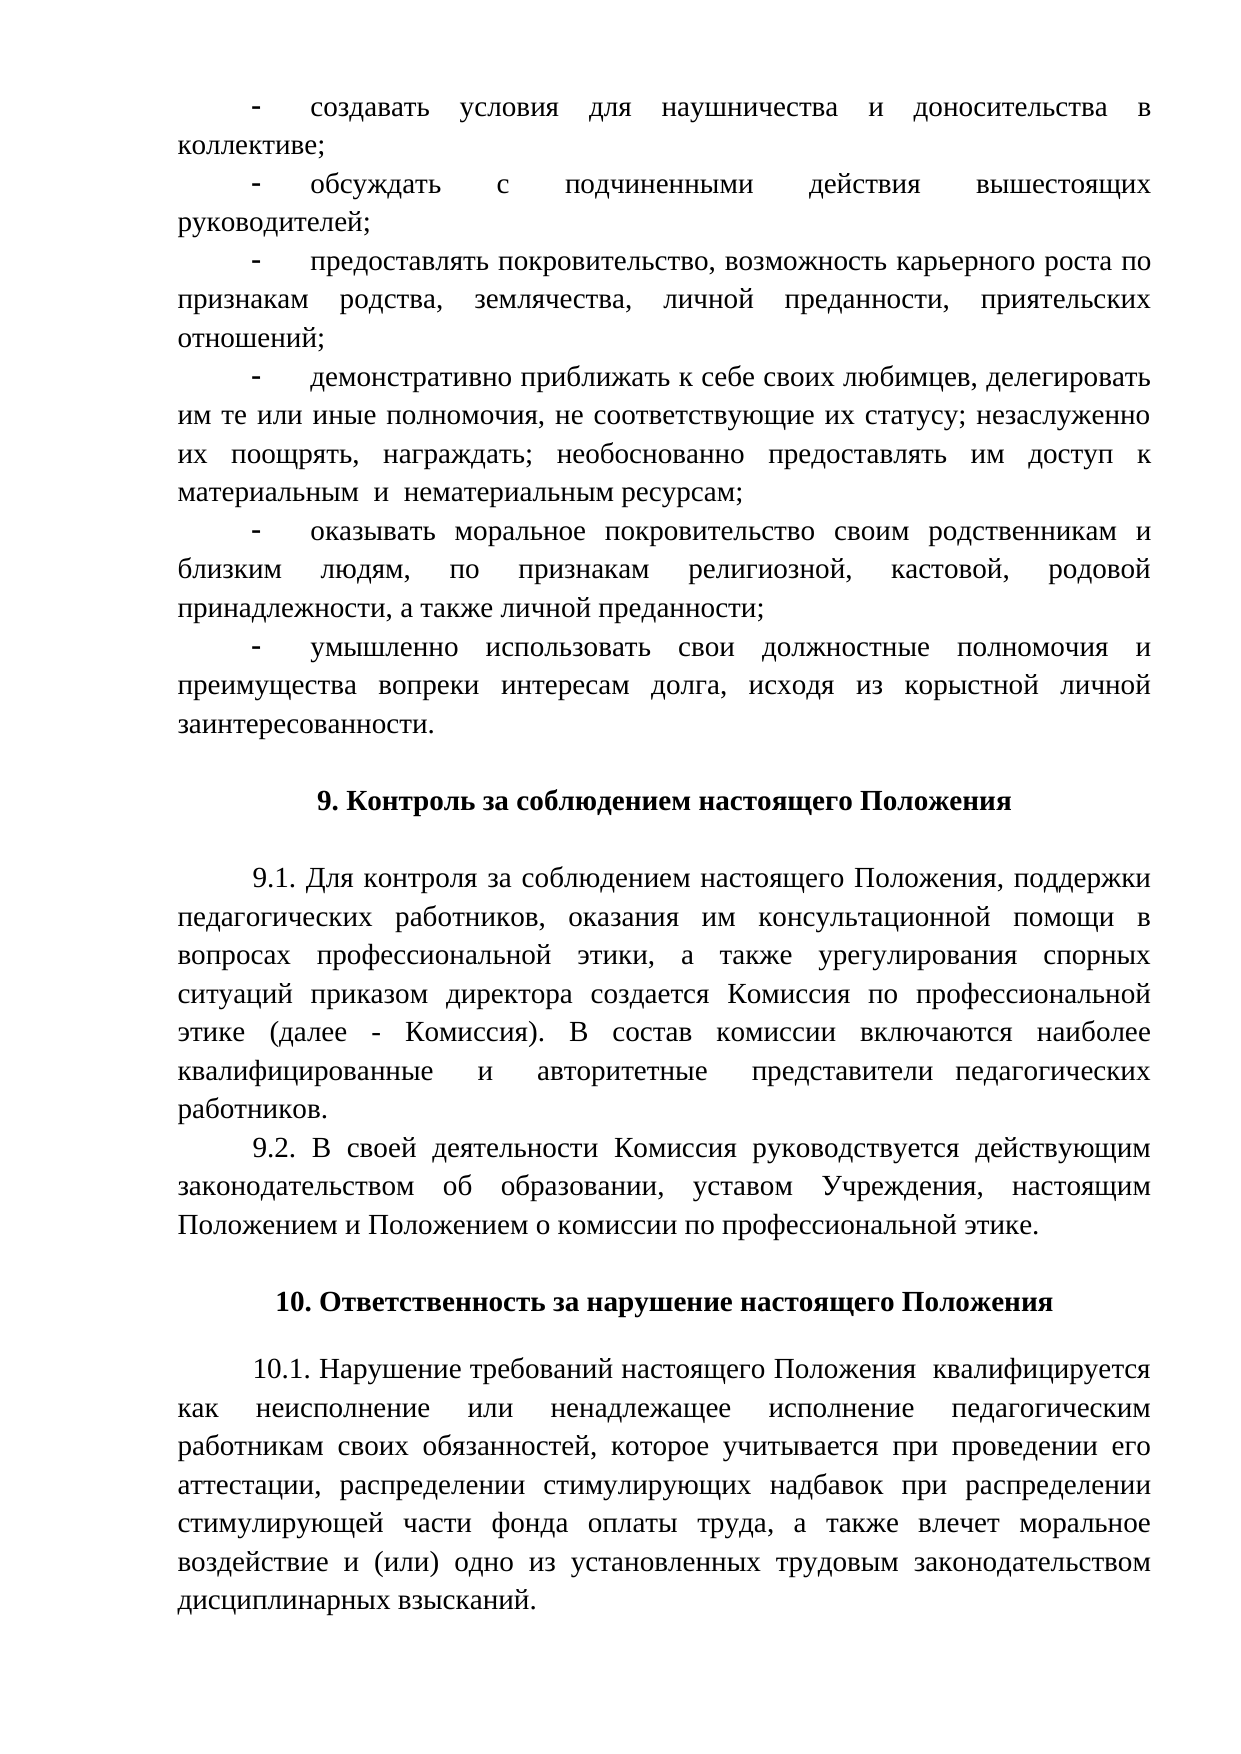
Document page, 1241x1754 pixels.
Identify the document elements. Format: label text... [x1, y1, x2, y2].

text 10. Ответственность за нарушение настоящего Положения [177, 1284, 1152, 1318]
list предоставлять покровительство, возможность карьерного роста по признакам родства, землячества, личной преданности, приятельских отношений; [177, 243, 1152, 354]
list обсуждать с подчиненными действия вышестоящих руководителей; [177, 166, 1152, 238]
text 9.1. Для контроля за соблюдением настоящего Положения, поддержки педагогических работников, оказания им консультационной помощи в вопросах профессиональной этики, а также урегулирования спорных ситуаций приказом директора создается Комиссия по профессиональной этике (далее - Комиссия). В состав комиссии включаются наиболее квалифицированные и авторитетные представители педагогических работников. [177, 860, 1152, 1125]
list демонстративно приближать к себе своих любимцев, делегировать им те или иные полномочия, не соответствующие их статусу; незаслуженно их поощрять, награждать; необоснованно предоставлять им доступ к материальным и нематериальным ресурсам; [177, 359, 1152, 508]
text 9. Контроль за соблюдением настоящего Положения [177, 783, 1152, 817]
text 9.2. В своей деятельности Комиссия руководствуется действующим законодательством об образовании, уставом Учреждения, настоящим Положением и Положением о комиссии по профессиональной этике. [177, 1130, 1152, 1241]
list создавать условия для наушничества и доносительства в коллективе; [177, 89, 1152, 161]
list умышленно использовать свои должностные полномочия и преимущества вопреки интересам долга, исходя из корыстной личной заинтересованности. [177, 629, 1152, 739]
list оказывать моральное покровительство своим родственникам и близким людям, по признакам религиозной, кастовой, родовой принадлежности, а также личной преданности; [177, 513, 1152, 624]
text 10.1. Нарушение требований настоящего Положения квалифицируется как неисполнение или ненадлежащее исполнение педагогическим работникам своих обязанностей, которое учитывается при проведении его аттестации, распределении стимулирующих надбавок при распределении стимулирующей части фонда оплаты труда, а также влечет моральное воздействие и (или) одно из установленных трудовым законодательством дисциплинарных взысканий. [177, 1351, 1152, 1616]
